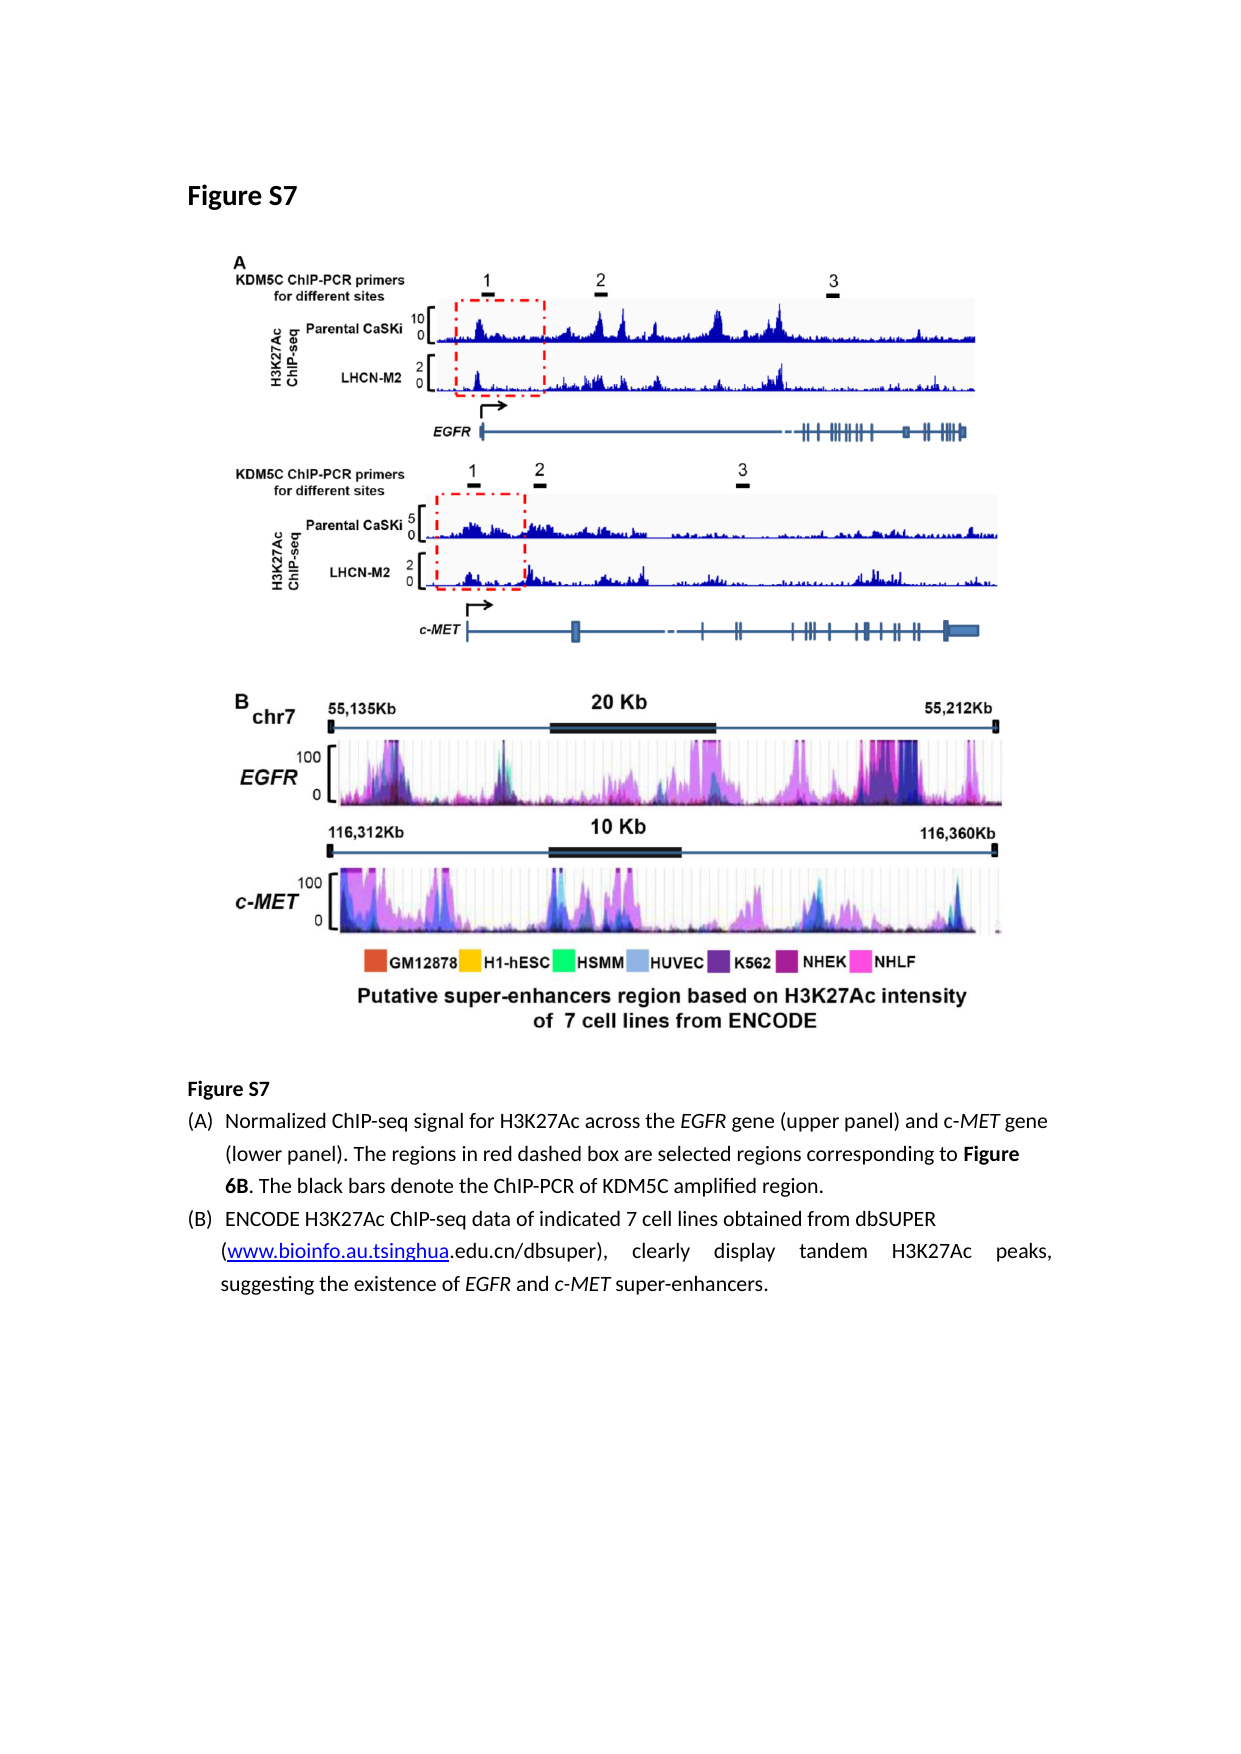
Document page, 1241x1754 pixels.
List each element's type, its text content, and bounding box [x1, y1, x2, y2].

text Figure S7 [187, 162, 1053, 227]
list ENCODE H3K27Ac ChIP-seq data of indicated 7 cell lines obtained from dbSUPER [187, 1202, 1053, 1234]
text Figure S7 [187, 1072, 1053, 1104]
picture [187, 227, 1033, 1051]
text (www.bioinfo.au.tsinghua.edu.cn/dbsuper), clearly display tandem H3K27Ac peaks, suggesting the existence of EGFR and c-MET super-enhancers. [220, 1234, 1053, 1299]
list Normalized ChIP-seq signal for H3K27Ac across the EGFR gene (upper panel) and c-MET gene (lower panel). The regions in red dashed box are selected regions corresponding to Figure 6B. The black bars denote the ChIP-PCR of KDM5C amplified region. [187, 1104, 1053, 1202]
